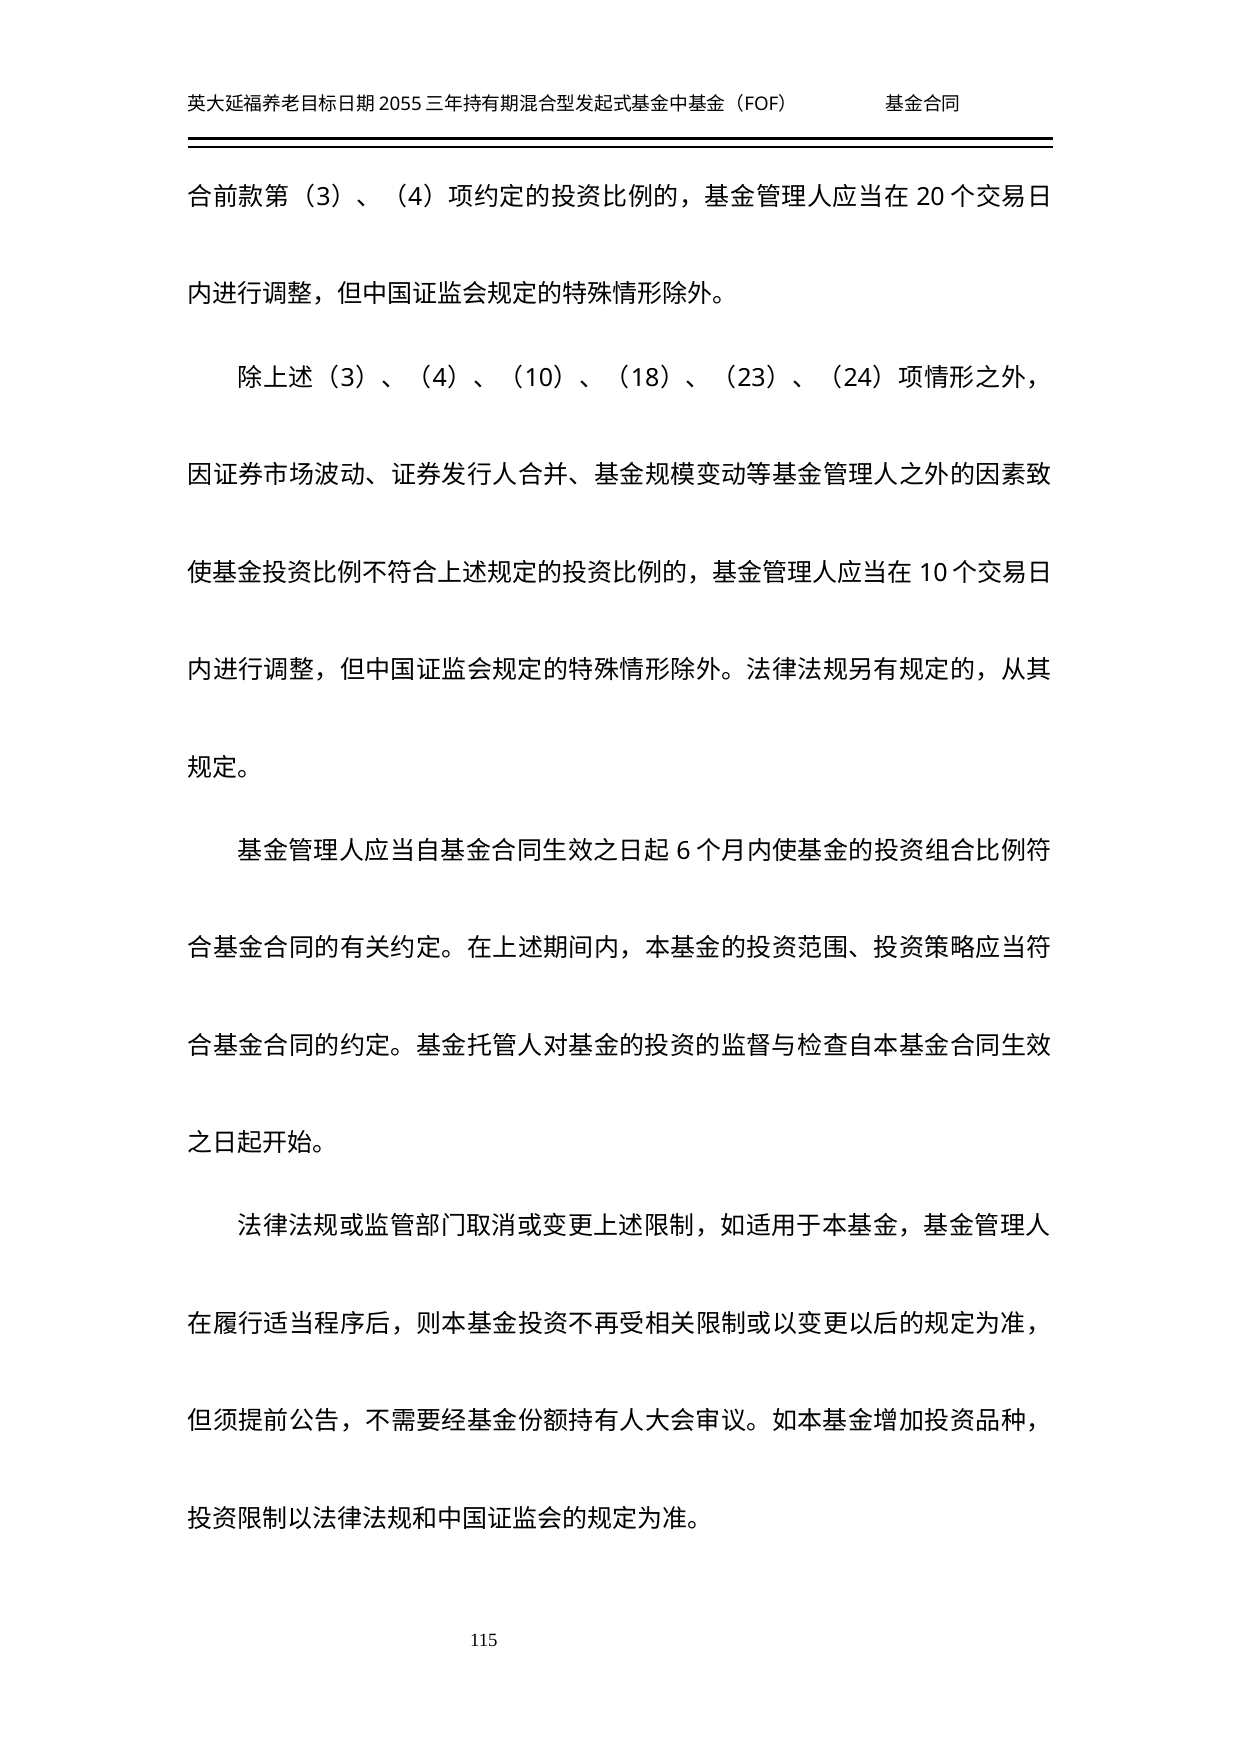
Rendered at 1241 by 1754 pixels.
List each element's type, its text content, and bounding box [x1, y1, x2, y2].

text 基金管理人应当自基金合同生效之日起6个月内使基金的投资组合比例符合基金合同的有关约定。在上述期间内，本基金的投资范围、投资策略应当符合基金合同的约定。基金托管人对基金的投资的监督与检查自本基金合同生效之日起开始。 [187, 816, 1053, 1173]
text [187, 162, 1053, 324]
text 法律法规或监管部门取消或变更上述限制，如适用于本基金，基金管理人在履行适当程序后，则本基金投资不再受相关限制或以变更以后的规定为准，但须提前公告，不需要经基金份额持有人大会审议。如本基金增加投资品种，投资限制以法律法规和中国证监会的规定为准。 [187, 1191, 1053, 1549]
text 除上述（3）、（4）、（10）、（18）、（23）、（24）项情形之外，因证券市场波动、证券发行人合并、基金规模变动等基金管理人之外的因素致使基金投资比例不符合上述规定的投资比例的，基金管理人应当在10个交易日内进行调整，但中国证监会规定的特殊情形除外。法律法规另有规定的，从其规定。 [187, 343, 1053, 798]
